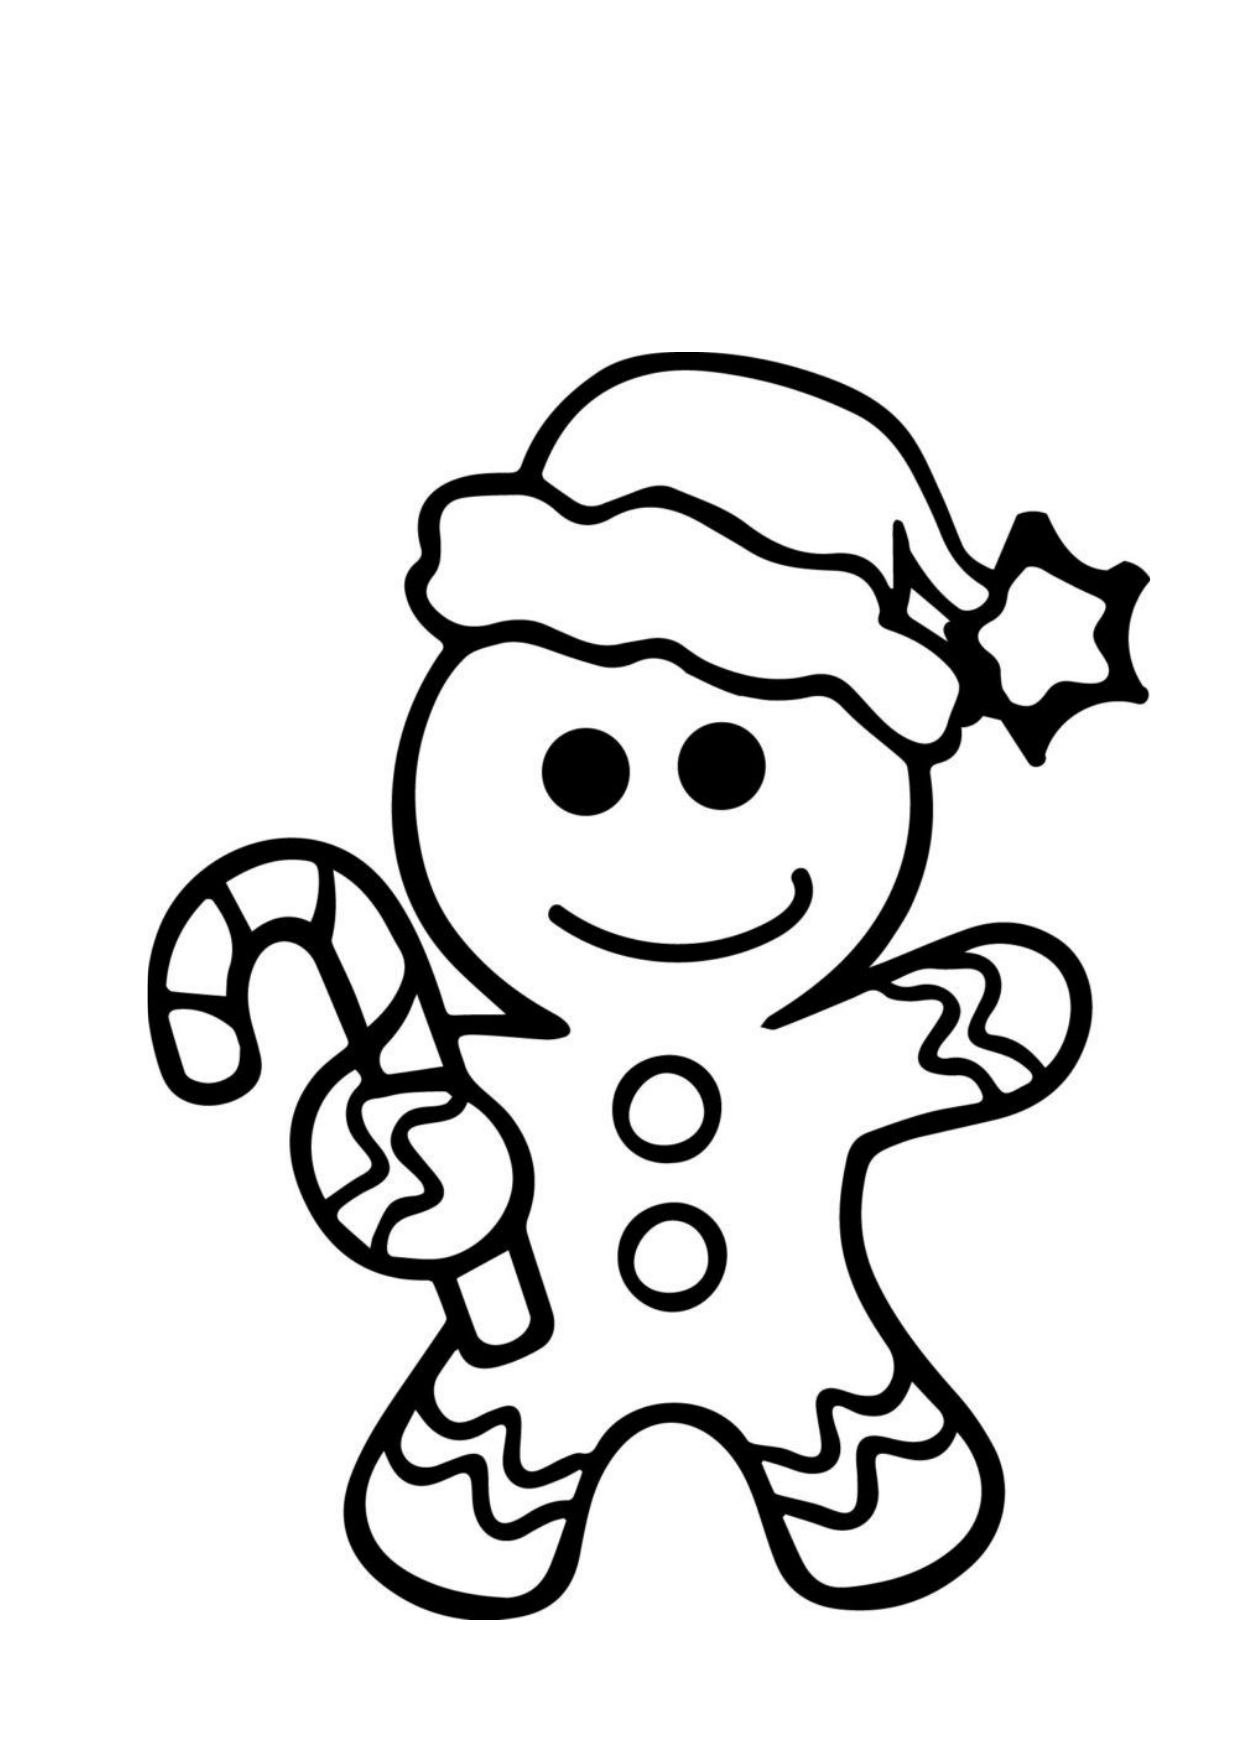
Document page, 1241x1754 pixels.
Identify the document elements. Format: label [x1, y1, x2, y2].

picture [147, 352, 1151, 1620]
